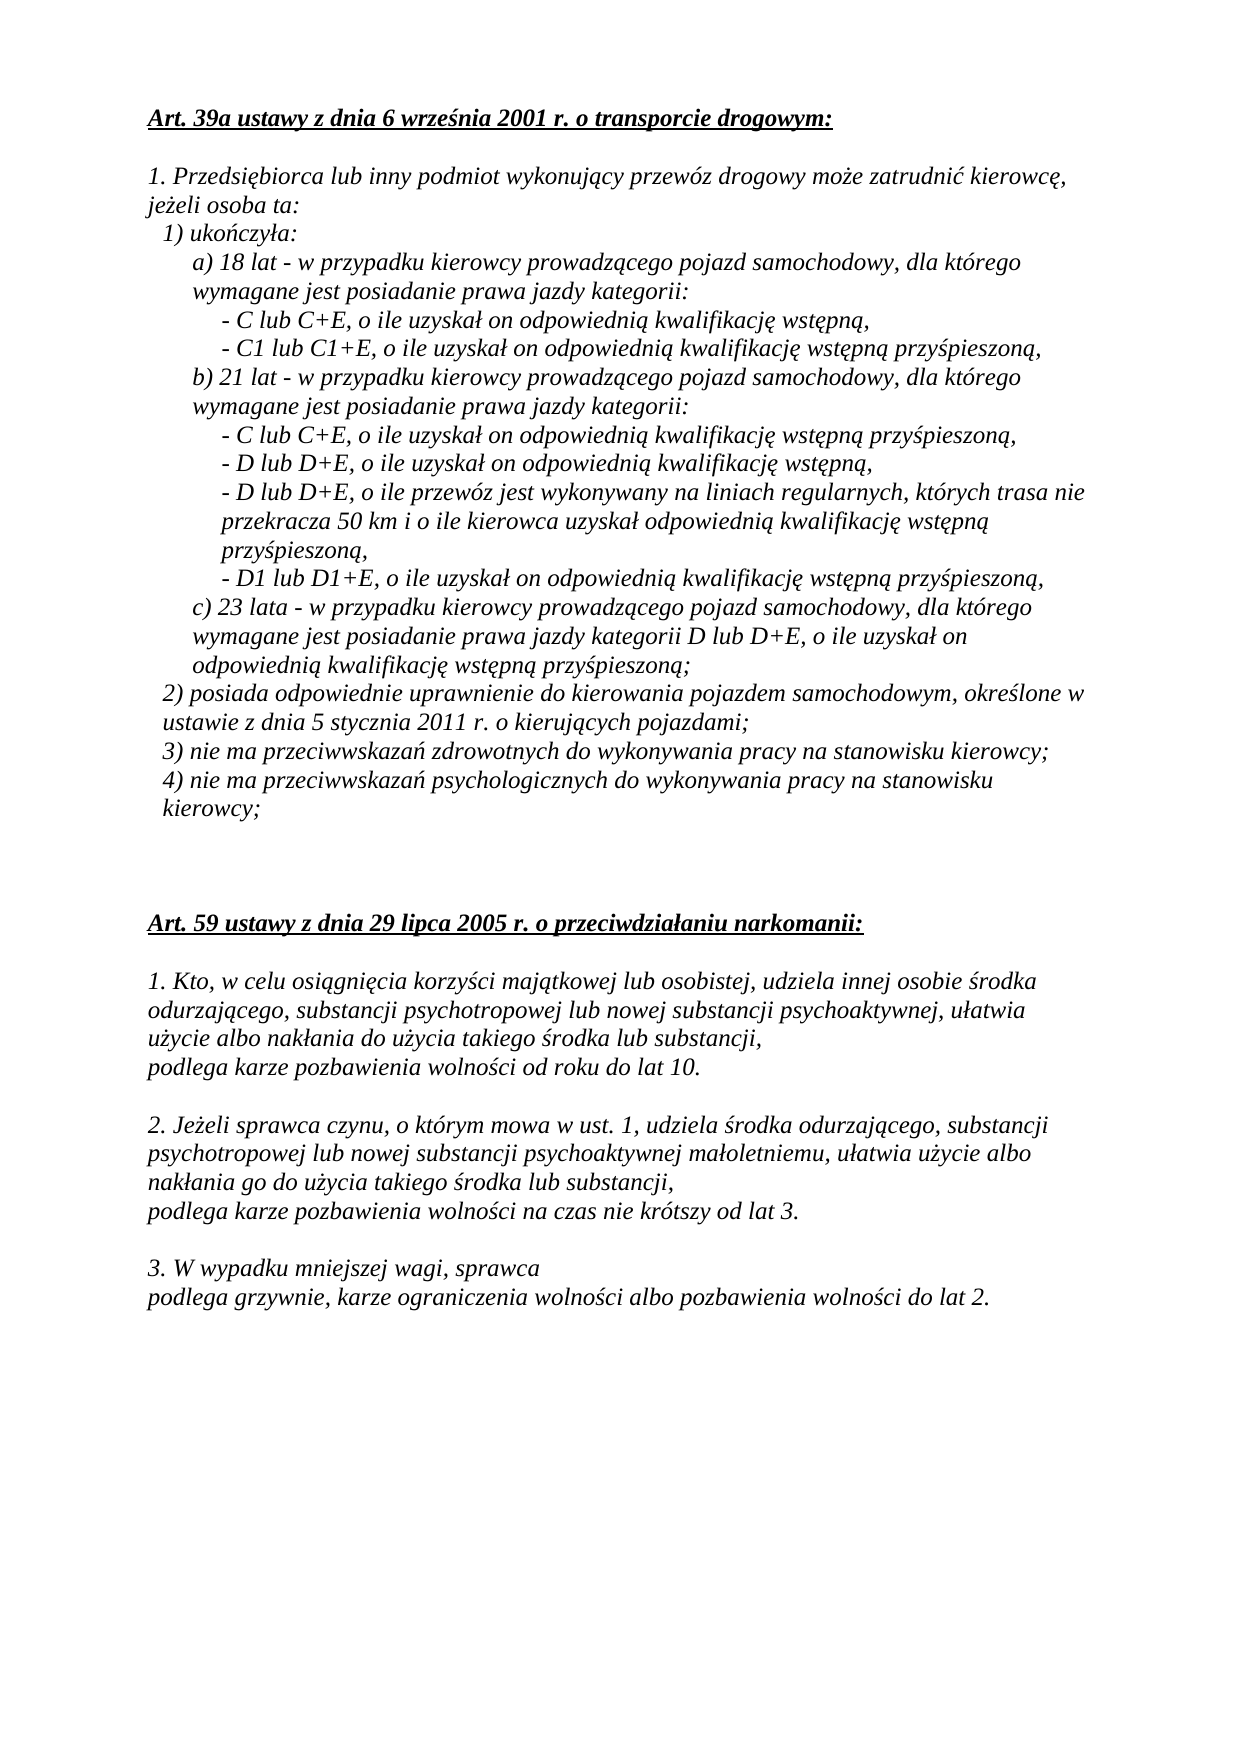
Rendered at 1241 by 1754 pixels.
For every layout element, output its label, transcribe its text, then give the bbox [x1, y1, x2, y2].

text 4) nie ma przeciwwskazań psychologicznych do wykonywania pracy na stanowisku kierowcy; [162, 765, 1093, 822]
text a) 18 lat - w przypadku kierowcy prowadzącego pojazd samochodowy, dla którego wymagane jest posiadanie prawa jazdy kategorii: [192, 247, 1093, 305]
text 3. W wypadku mniejszej wagi, sprawca podlega grzywnie, karze ograniczenia wolności albo pozbawienia wolności do lat 2. [148, 1253, 1093, 1311]
text Art. 59 ustawy z dnia 29 lipca 2005 r. o przeciwdziałaniu narkomanii: [148, 908, 1093, 937]
text 1. Przedsiębiorca lub inny podmiot wykonujący przewóz drogowy może zatrudnić kierowcę, jeżeli osoba ta: [148, 161, 1093, 218]
text - C1 lub C1+E, o ile uzyskał on odpowiednią kwalifikację wstępną przyśpieszoną, [221, 333, 1093, 362]
text b) 21 lat - w przypadku kierowcy prowadzącego pojazd samochodowy, dla którego wymagane jest posiadanie prawa jazdy kategorii: [192, 362, 1093, 420]
text c) 23 lata - w przypadku kierowcy prowadzącego pojazd samochodowy, dla którego wymagane jest posiadanie prawa jazdy kategorii D lub D+E, o ile uzyskał on odpowiednią kwalifikację wstępną przyśpieszoną; [192, 592, 1093, 678]
text 3) nie ma przeciwwskazań zdrowotnych do wykonywania pracy na stanowisku kierowcy; [162, 736, 1093, 765]
text Art. 39a ustawy z dnia 6 września 2001 r. o transporcie drogowym: [148, 103, 1093, 132]
text - D lub D+E, o ile uzyskał on odpowiednią kwalifikację wstępną, [221, 448, 1093, 477]
text - D1 lub D1+E, o ile uzyskał on odpowiednią kwalifikację wstępną przyśpieszoną, [221, 563, 1093, 592]
text 2. Jeżeli sprawca czynu, o którym mowa w ust. 1, udziela środka odurzającego, substancji psychotropowej lub nowej substancji psychoaktywnej małoletniemu, ułatwia użycie albo nakłania go do użycia takiego środka lub substancji, podlega karze pozbawienia wolności na czas nie krótszy od lat 3. [148, 1110, 1093, 1225]
text 2) posiada odpowiednie uprawnienie do kierowania pojazdem samochodowym, określone w ustawie z dnia 5 stycznia 2011 r. o kierujących pojazdami; [162, 678, 1093, 736]
text 1. Kto, w celu osiągnięcia korzyści majątkowej lub osobistej, udziela innej osobie środka odurzającego, substancji psychotropowej lub nowej substancji psychoaktywnej, ułatwia użycie albo nakłania do użycia takiego środka lub substancji, [148, 966, 1093, 1052]
text 1) ukończyła: [162, 218, 1093, 247]
text - C lub C+E, o ile uzyskał on odpowiednią kwalifikację wstępną, [221, 305, 1093, 333]
text - D lub D+E, o ile przewóz jest wykonywany na liniach regularnych, których trasa nie przekracza 50 km i o ile kierowca uzyskał odpowiednią kwalifikację wstępną przyśpieszoną, [221, 477, 1093, 563]
text - C lub C+E, o ile uzyskał on odpowiednią kwalifikację wstępną przyśpieszoną, [221, 420, 1093, 448]
text podlega karze pozbawienia wolności od roku do lat 10. [148, 1052, 1093, 1081]
